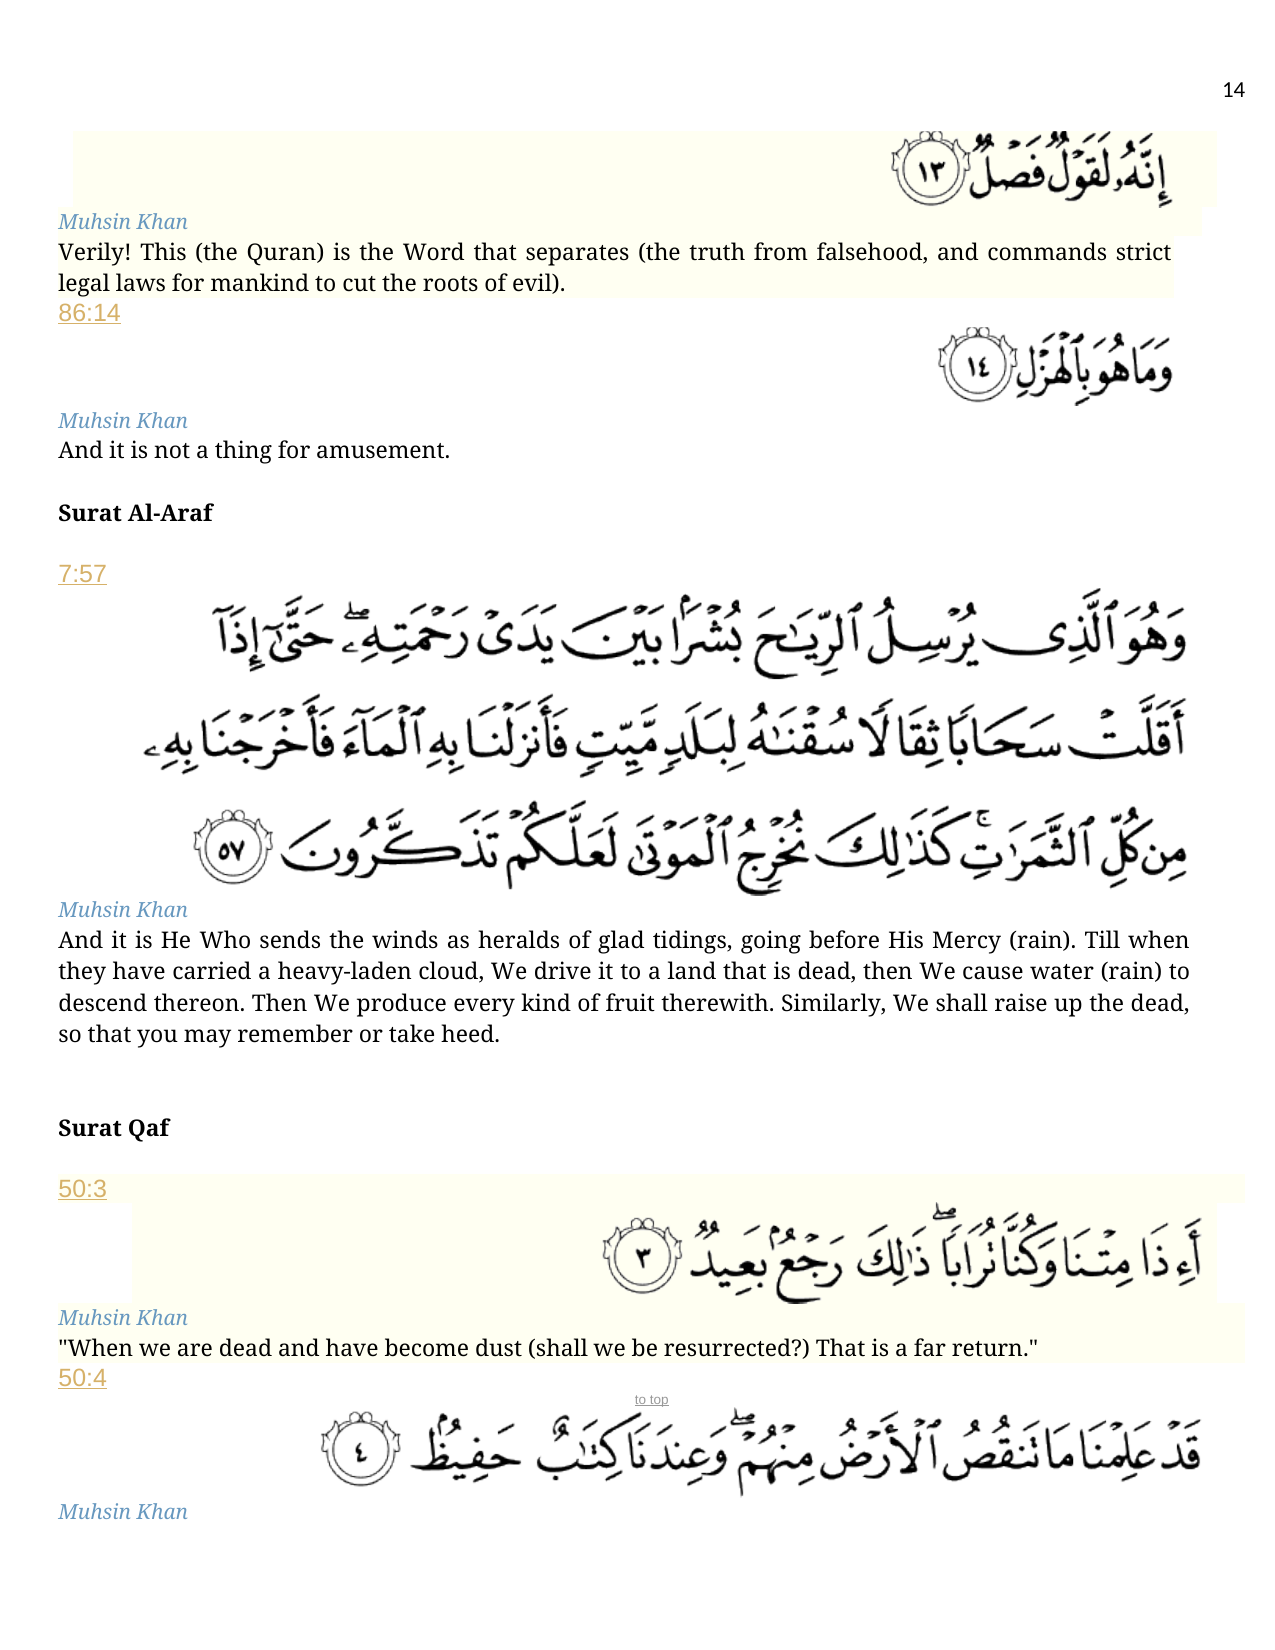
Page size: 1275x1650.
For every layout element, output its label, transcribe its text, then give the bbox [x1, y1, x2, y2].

text Verily! This (the Quran) is the Word that separates (the truth from falsehood, and commands strict legal laws for mankind to cut the roots of evil). [58, 236, 1174, 298]
text Muhsin Khan [58, 1303, 1245, 1332]
picture [146, 1407, 1202, 1498]
text 50:3 [58, 1174, 1245, 1203]
text And it is He Who sends the winds as heralds of glad tidings, going before His Mercy (rain). Till when they have carried a heavy-laden cloud, We drive it to a land that is dead, then We cause water (rain) to descend thereon. Then We produce every kind of fruit therewith. Similarly, We shall raise up the dead, so that you may remember or take heed. [58, 924, 1192, 1049]
text Muhsin Khan [58, 207, 1202, 236]
text Surat Qaf [58, 1112, 1202, 1143]
text And it is not a thing for amusement. [58, 434, 1202, 466]
picture [146, 1202, 1202, 1304]
picture [131, 588, 1187, 896]
picture [117, 327, 1173, 406]
text 50:4 [58, 1363, 1245, 1392]
text 86:14 [58, 298, 1202, 327]
text Muhsin Khan [58, 1497, 1245, 1526]
text Muhsin Khan [58, 896, 1245, 924]
text "When we are dead and have become dust (shall we be resurrected?) That is a far return." [58, 1332, 1245, 1363]
text to top [58, 1392, 1245, 1407]
text Muhsin Khan [58, 406, 1202, 434]
picture [117, 131, 1173, 208]
text 7:57 [58, 559, 1245, 588]
text Surat Al-Araf [58, 497, 1202, 528]
